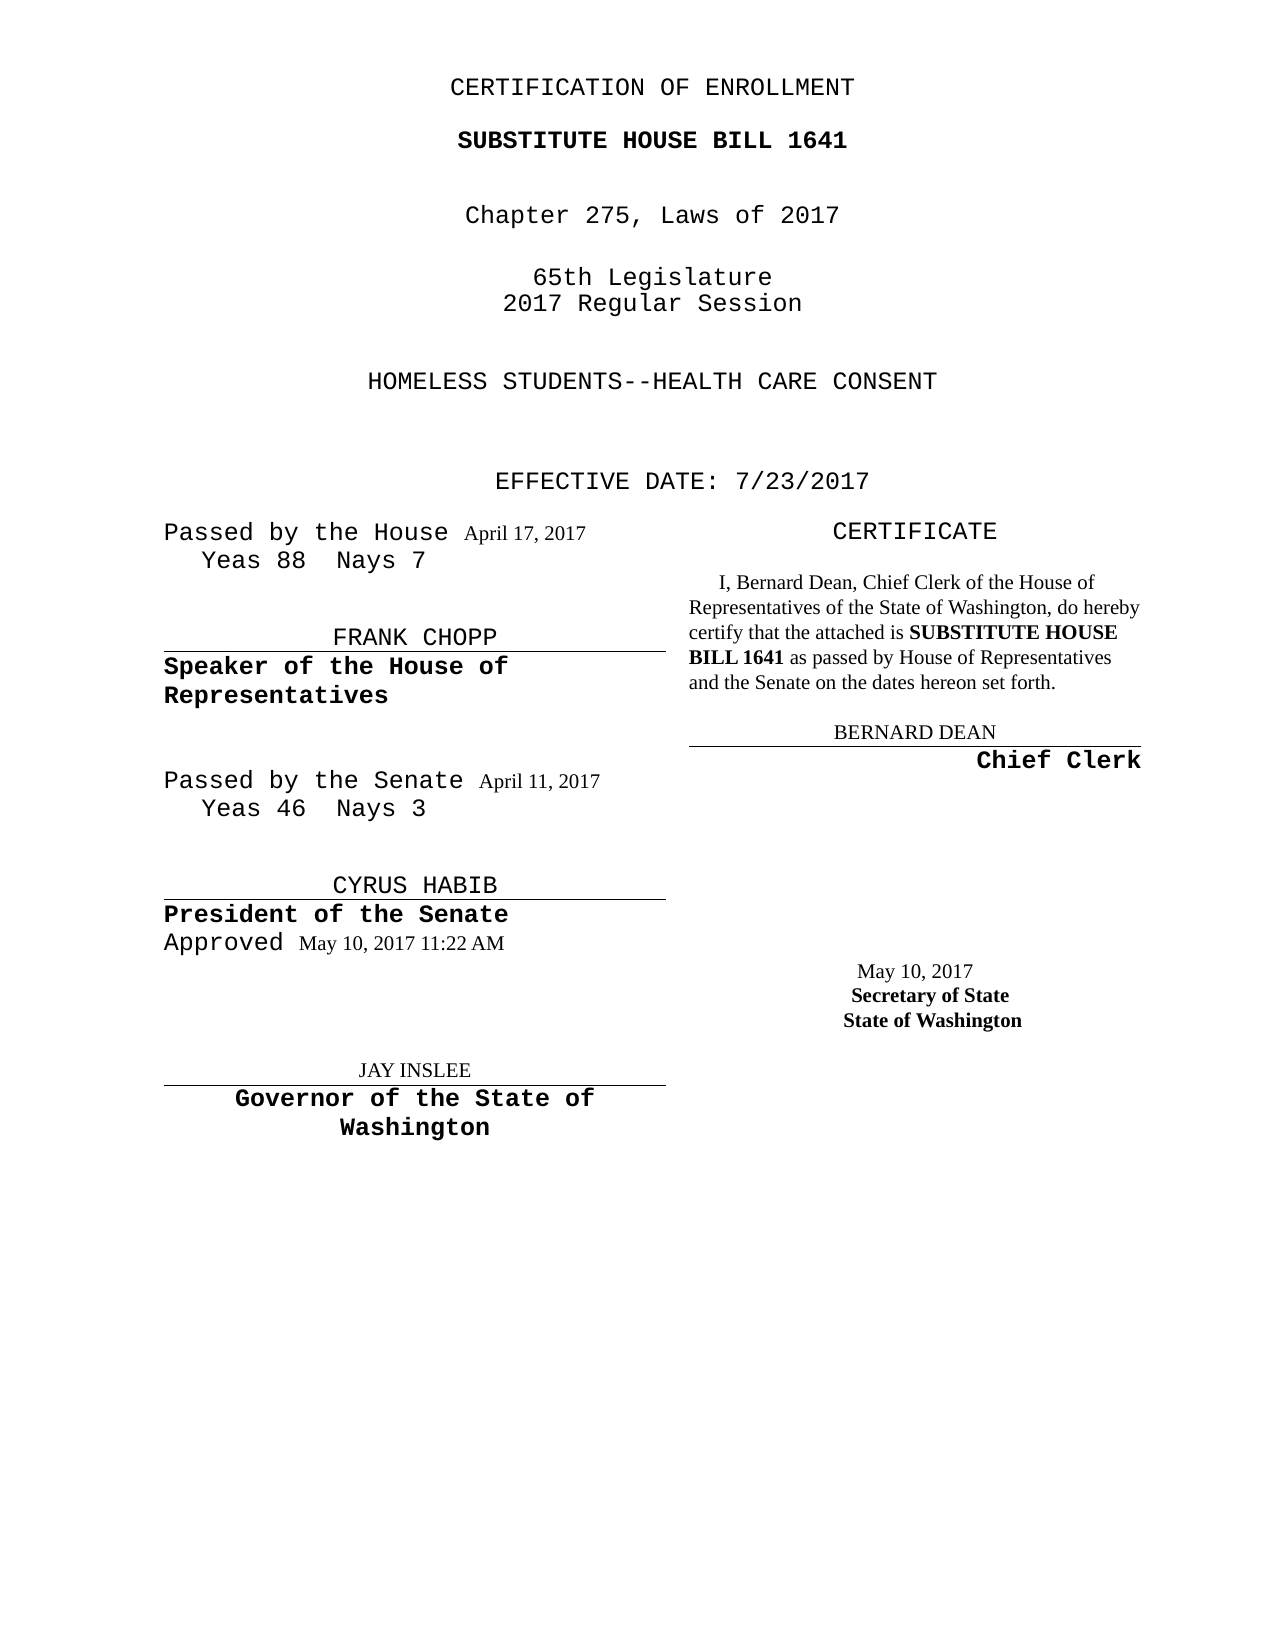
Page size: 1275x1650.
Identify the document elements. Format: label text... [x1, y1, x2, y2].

table_cell Secretary of State State of Washington [678, 983, 1152, 1143]
text EFFECTIVE DATE: 7/23/2017 [135, 469, 1170, 494]
table_cell May 10, 2017 [678, 930, 1152, 983]
text SUBSTITUTE HOUSE BILL 1641 [135, 128, 1170, 153]
text Chapter 275, Laws of 2017 [135, 203, 1170, 228]
text 65th Legislature [135, 266, 1170, 291]
text 2017 Regular Session [135, 291, 1170, 319]
text HOMELESS STUDENTS--HEALTH CARE CONSENT [135, 369, 1170, 394]
table_cell JAY INSLEE Governor of the State of Washington [153, 983, 677, 1143]
table_header Passed by the House April 17, 2017 Yeas 88 Nays 7 FRANK CHOPP Speaker of the House of Representatives Passed by the Senate April 11, 2017 Yeas 46 Nays 3 CYRUS HABIB President of the Senate [153, 519, 677, 930]
table_cell Approved May 10, 2017 11:22 AM [153, 930, 677, 983]
table_header CERTIFICATE I, Bernard Dean, Chief Clerk of the House of Representatives of the State of Washington, do hereby certify that the attached is SUBSTITUTE HOUSE BILL 1641 as passed by House of Representatives and the Senate on the dates hereon set forth. BERNARD DEAN Chief Clerk [678, 519, 1152, 930]
text CERTIFICATION OF ENROLLMENT [135, 75, 1170, 103]
